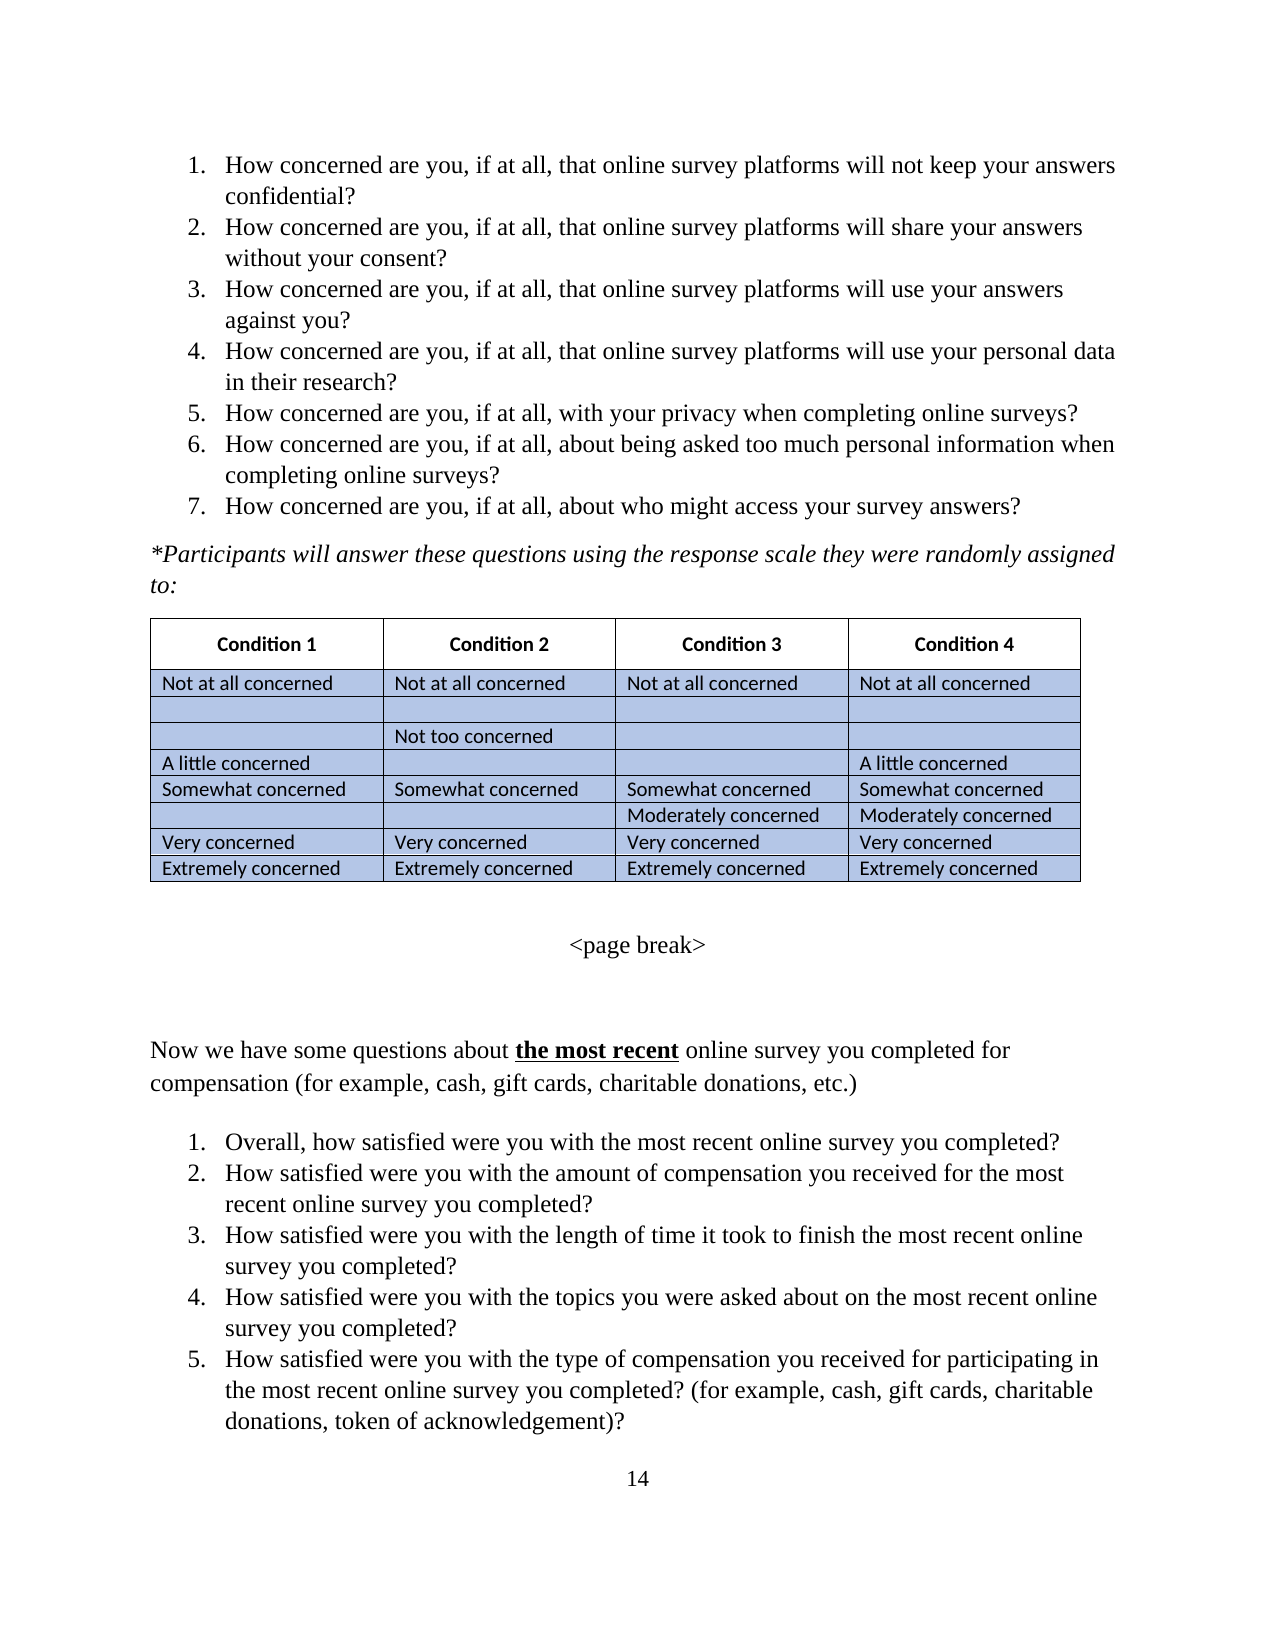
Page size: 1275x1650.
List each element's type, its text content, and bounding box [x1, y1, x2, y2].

text Now we have some questions about the most recent online survey you completed for compensation (for example, cash, gift cards, charitable donations, etc.) [150, 1036, 1125, 1097]
table_header Condition 3 [616, 619, 848, 669]
table_cell [384, 803, 615, 828]
list How satisfied were you with the amount of compensation you received for the most recent online survey you completed? [187, 1158, 1125, 1217]
table_header Condition 1 [151, 619, 383, 669]
table_cell Somewhat concerned [151, 776, 383, 802]
list How concerned are you, if at all, with your privacy when completing online surveys? [187, 398, 1125, 427]
table_cell Not at all concerned [616, 670, 848, 696]
table_cell [849, 723, 1080, 749]
table_cell Somewhat concerned [849, 776, 1080, 802]
table_cell Very concerned [151, 829, 383, 854]
table_cell Extremely concerned [849, 856, 1080, 881]
table_cell [616, 697, 848, 722]
list Overall, how satisfied were you with the most recent online survey you completed? [187, 1127, 1125, 1155]
list How concerned are you, if at all, that online survey platforms will use your answers against you? [187, 274, 1125, 334]
list How concerned are you, if at all, about being asked too much personal information when completing online surveys? [187, 429, 1125, 489]
list How satisfied were you with the topics you were asked about on the most recent online survey you completed? [187, 1282, 1125, 1342]
table_cell A little concerned [849, 750, 1080, 775]
table_cell Very concerned [849, 829, 1080, 854]
table_cell [384, 750, 615, 775]
table_cell Not at all concerned [849, 670, 1080, 696]
text <page break> [150, 930, 1125, 958]
table_cell Somewhat concerned [384, 776, 615, 802]
table_cell Extremely concerned [616, 856, 848, 881]
text *Participants will answer these questions using the response scale they were randomly assigned to: [150, 539, 1125, 599]
list How concerned are you, if at all, that online survey platforms will not keep your answers confidential? [187, 150, 1125, 210]
table_cell Not at all concerned [151, 670, 383, 696]
table_cell Moderately concerned [616, 803, 848, 828]
table_cell Very concerned [384, 829, 615, 854]
table_cell [616, 750, 848, 775]
table_cell [151, 723, 383, 749]
table_cell [384, 697, 615, 722]
table_cell [151, 803, 383, 828]
table_cell Very concerned [616, 829, 848, 854]
table_cell Moderately concerned [849, 803, 1080, 828]
table_cell Extremely concerned [384, 856, 615, 881]
list How concerned are you, if at all, about who might access your survey answers? [187, 491, 1125, 520]
table_cell Not too concerned [384, 723, 615, 749]
list How concerned are you, if at all, that online survey platforms will use your personal data in their research? [187, 336, 1125, 396]
list How concerned are you, if at all, that online survey platforms will share your answers without your consent? [187, 212, 1125, 272]
table_cell Extremely concerned [151, 856, 383, 881]
table_cell Not at all concerned [384, 670, 615, 696]
table_cell [849, 697, 1080, 722]
table_cell [151, 697, 383, 722]
table_cell [616, 723, 848, 749]
table_cell Somewhat concerned [616, 776, 848, 802]
table_header Condition 2 [384, 619, 615, 669]
list How satisfied were you with the type of compensation you received for participating in the most recent online survey you completed? (for example, cash, gift cards, charitable donations, token of acknowledgement)? [187, 1344, 1125, 1435]
list How satisfied were you with the length of time it took to finish the most recent online survey you completed? [187, 1220, 1125, 1279]
table_cell A little concerned [151, 750, 383, 775]
table_header Condition 4 [849, 619, 1080, 669]
